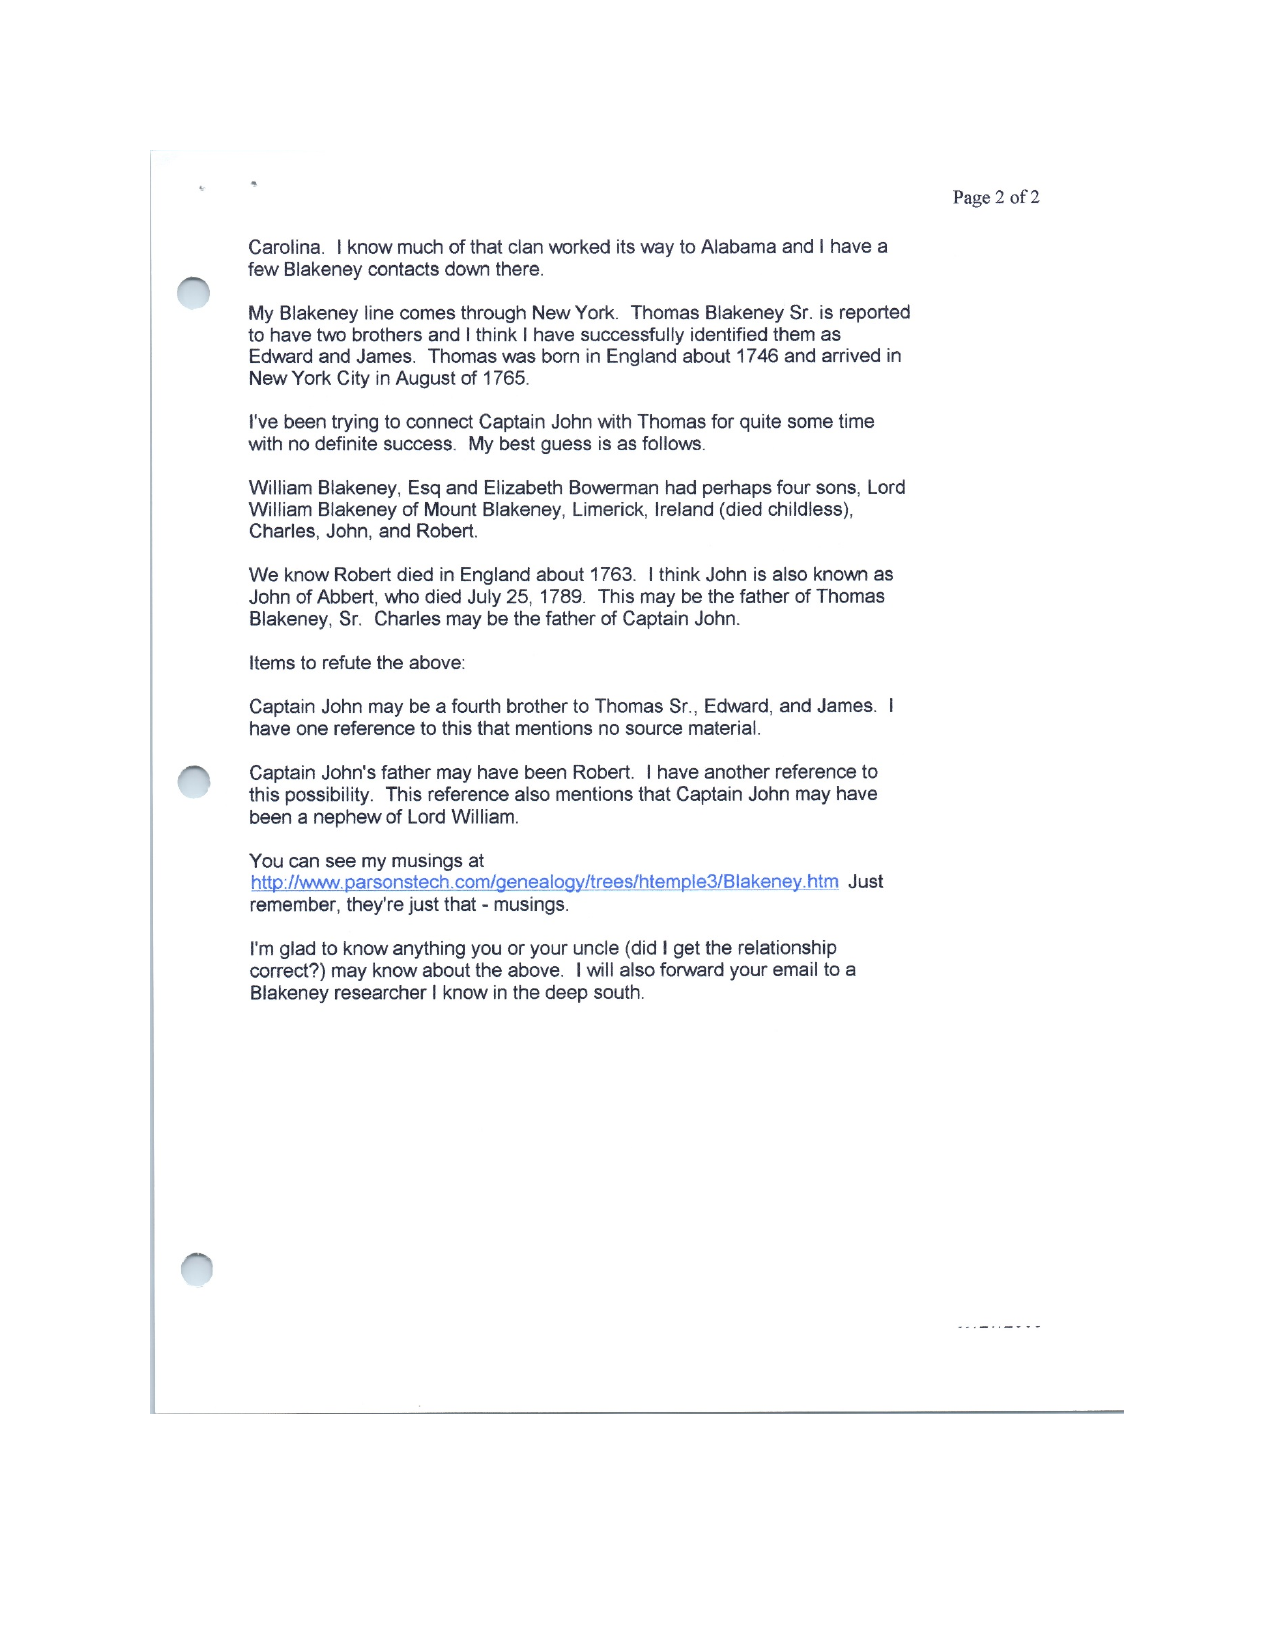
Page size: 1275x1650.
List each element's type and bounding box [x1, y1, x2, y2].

picture [150, 150, 1124, 1414]
